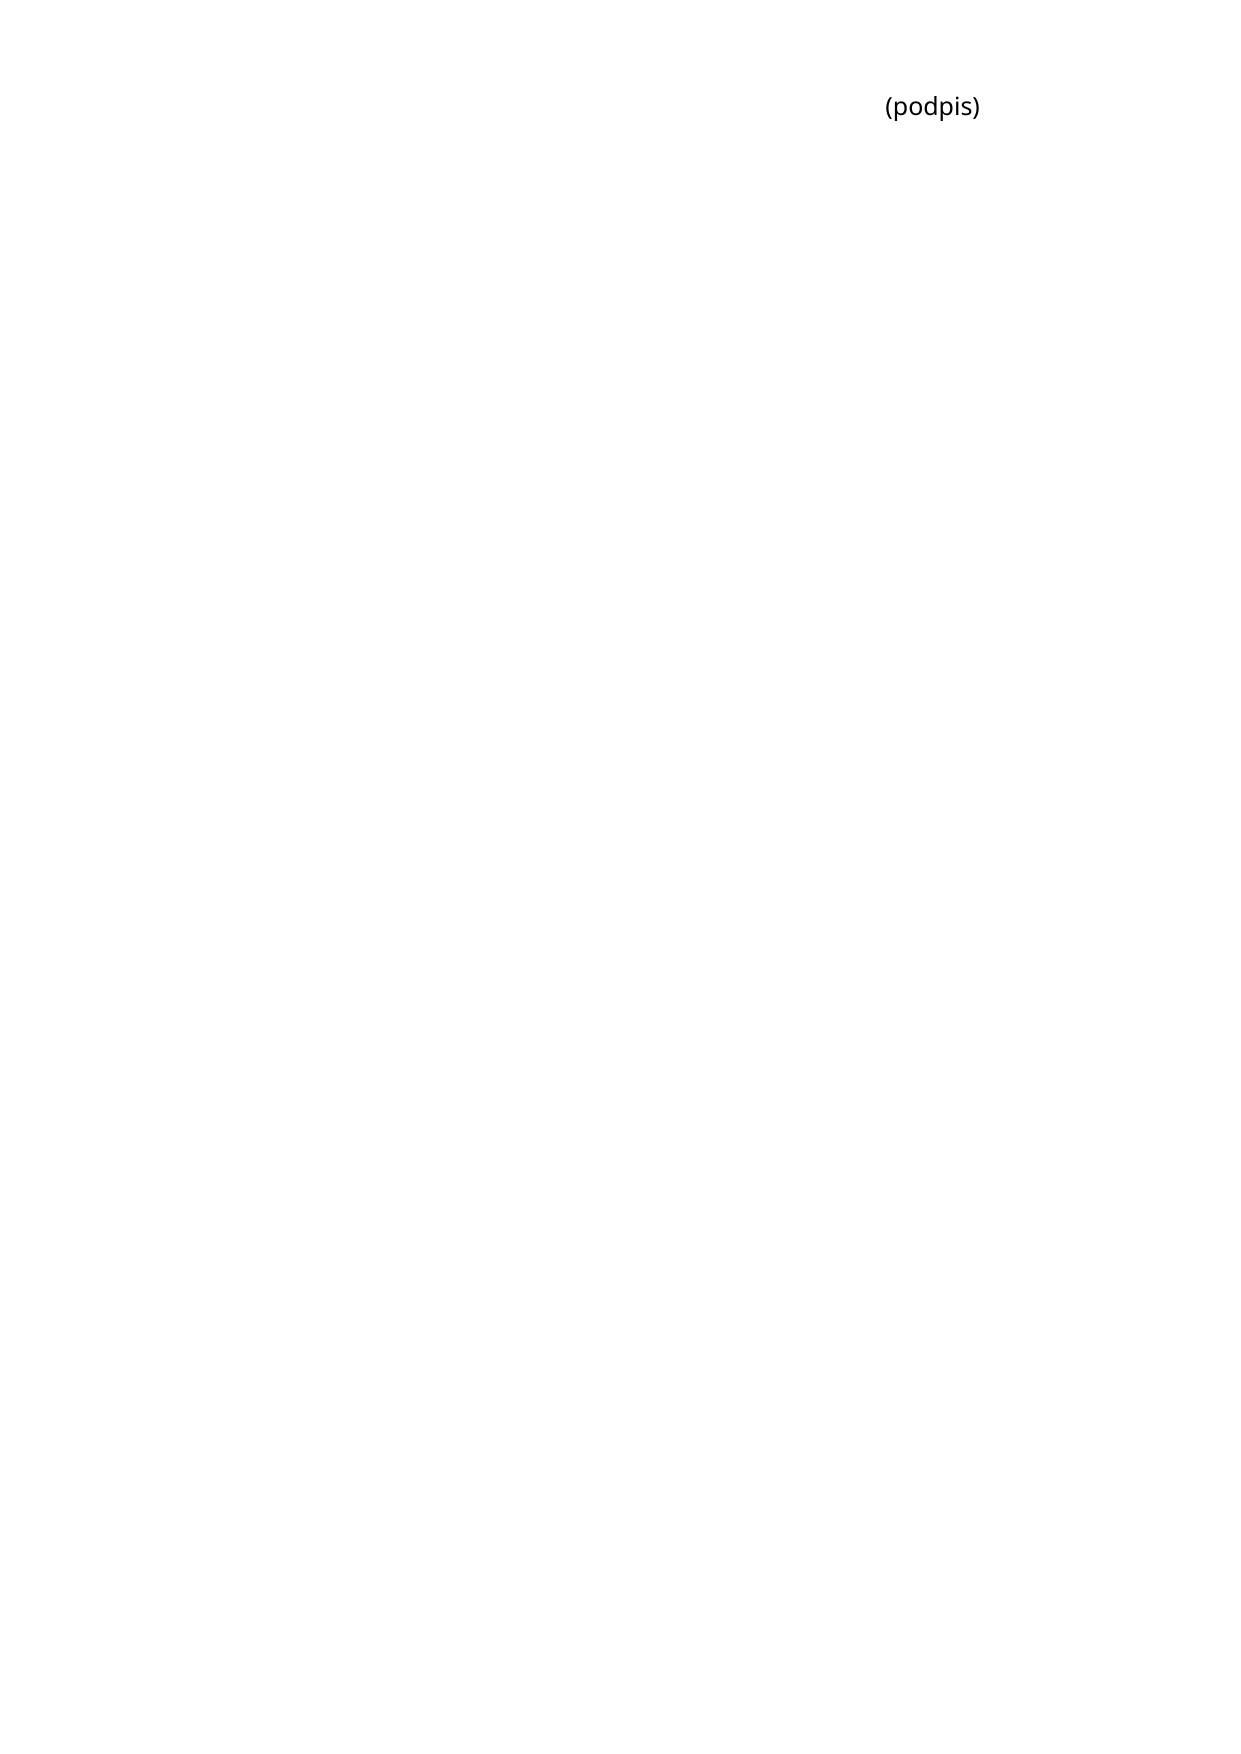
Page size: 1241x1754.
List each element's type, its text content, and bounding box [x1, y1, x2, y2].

text (podpis) [811, 89, 1092, 123]
